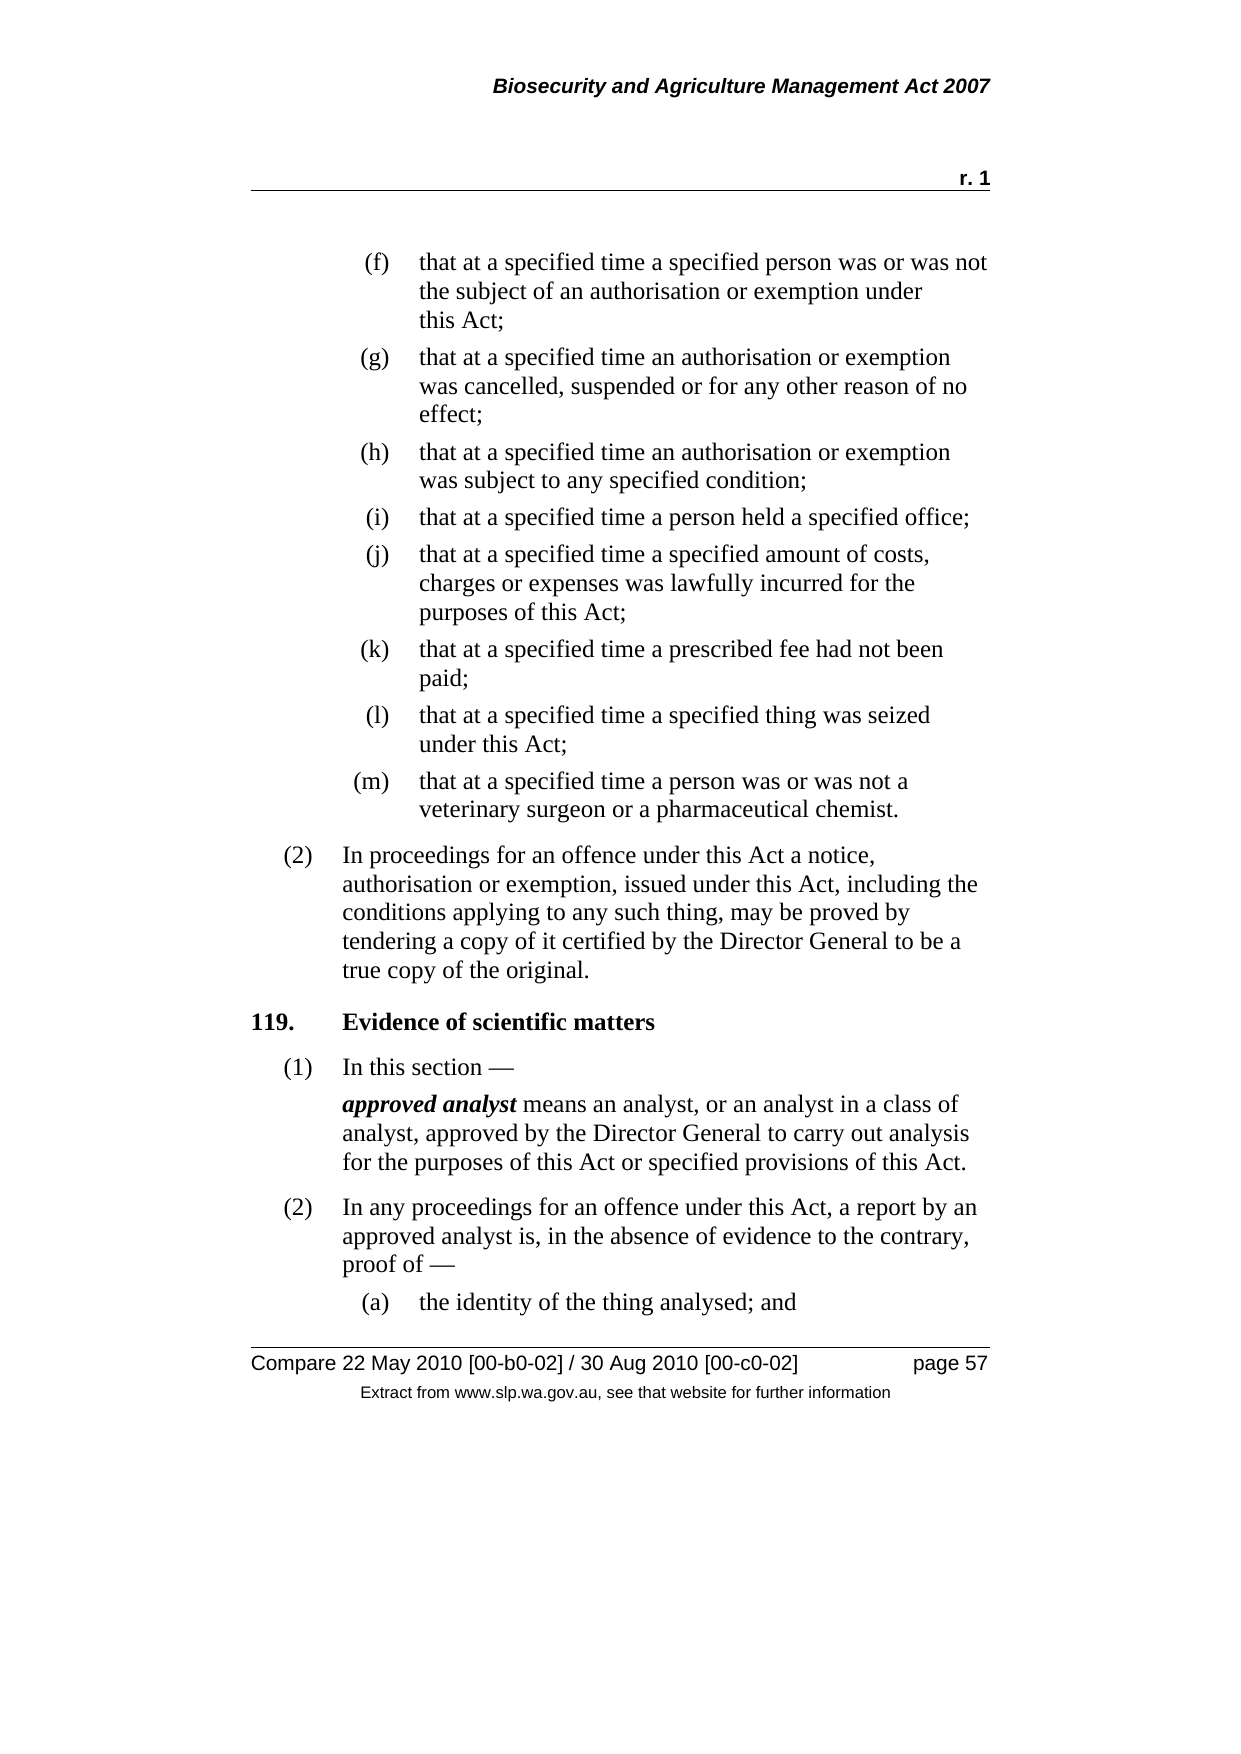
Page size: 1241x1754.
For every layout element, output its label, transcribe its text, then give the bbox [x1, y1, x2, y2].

text (1) In this section — [251, 1052, 990, 1081]
text (f) that at a specified time a specified person was or was not the subject of an authorisation or exemption under this Act; [251, 247, 990, 334]
text (h) that at a specified time an authorisation or exemption was subject to any specified condition; [251, 437, 990, 494]
text (2) In proceedings for an offence under this Act a notice, authorisation or exemption, issued under this Act, including the conditions applying to any such thing, may be proved by tendering a copy of it certified by the Director General to be a true copy of the original. [251, 840, 990, 984]
text (2) In any proceedings for an offence under this Act, a report by an approved analyst is, in the absence of evidence to the contrary, proof of — [251, 1192, 990, 1278]
text (k) that at a specified time a prescribed fee had not been paid; [251, 634, 990, 692]
text (l) that at a specified time a specified thing was seized under this Act; [251, 700, 990, 757]
subtitle 119. Evidence of scientific matters [251, 1007, 990, 1035]
text (m) that at a specified time a person was or was not a veterinary surgeon or a pharmaceutical chemist. [251, 766, 990, 823]
text (i) that at a specified time a person held a specified office; [251, 502, 990, 531]
text (j) that at a specified time a specified amount of costs, charges or expenses was lawfully incurred for the purposes of this Act; [251, 539, 990, 626]
text approved analyst means an analyst, or an analyst in a class of analyst, approved by the Director General to carry out analysis for the purposes of this Act or specified provisions of this Act. [251, 1089, 990, 1175]
text (a) the identity of the thing analysed; and [251, 1287, 990, 1315]
text (g) that at a specified time an authorisation or exemption was cancelled, suspended or for any other reason of no effect; [251, 342, 990, 428]
